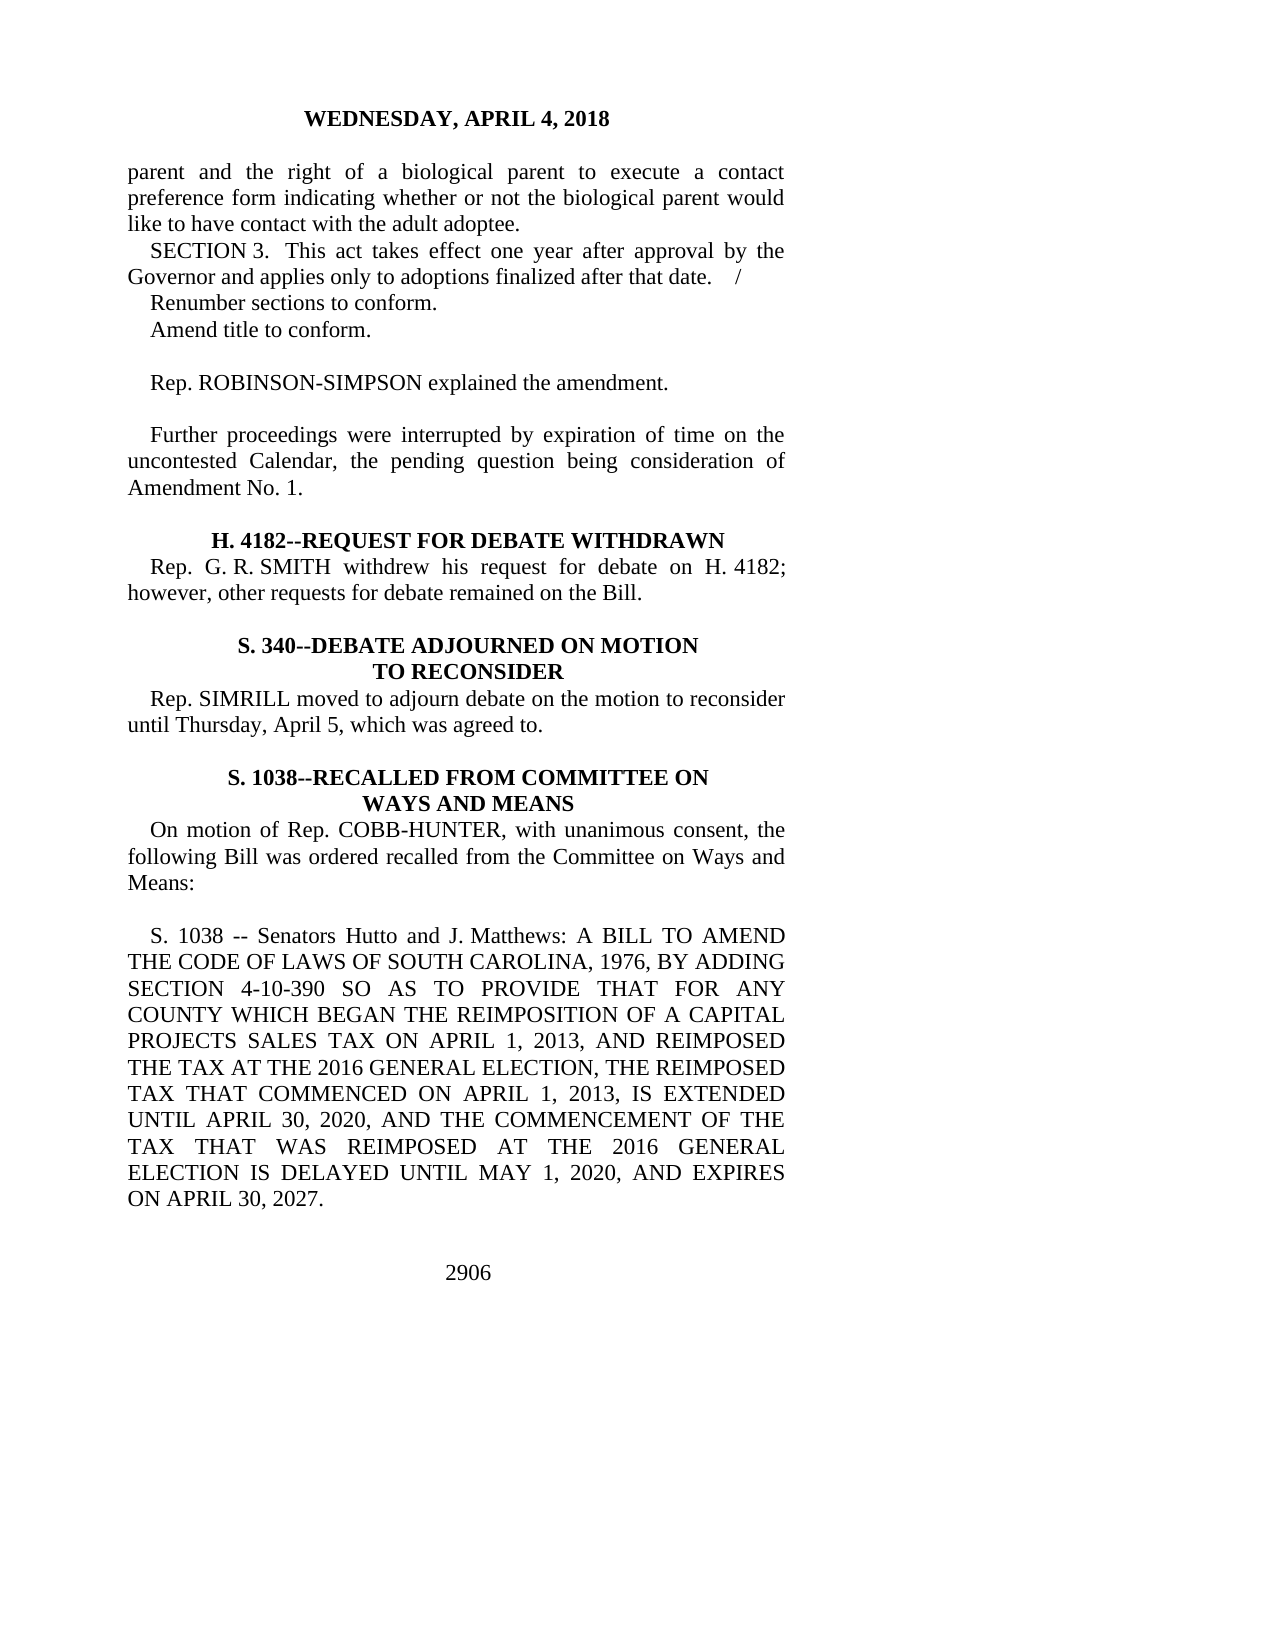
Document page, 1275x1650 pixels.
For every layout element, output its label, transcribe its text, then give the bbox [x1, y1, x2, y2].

text WAYS AND MEANS [127, 790, 786, 817]
text S. 1038 -- Senators Hutto and J. Matthews: A BILL TO AMEND THE CODE OF LAWS OF SOUTH CAROLINA, 1976, BY ADDING SECTION 4-10-390 SO AS TO PROVIDE THAT FOR ANY COUNTY WHICH BEGAN THE REIMPOSITION OF A CAPITAL PROJECTS SALES TAX ON APRIL 1, 2013, AND REIMPOSED THE TAX AT THE 2016 GENERAL ELECTION, THE REIMPOSED TAX THAT COMMENCED ON APRIL 1, 2013, IS EXTENDED UNTIL APRIL 30, 2020, AND THE COMMENCEMENT OF THE TAX THAT WAS REIMPOSED AT THE 2016 GENERAL ELECTION IS DELAYED UNTIL MAY 1, 2020, AND EXPIRES ON APRIL 30, 2027. [127, 922, 786, 1212]
text Amend title to conform. [127, 316, 786, 342]
text S. 340--DEBATE ADJOURNED ON MOTION [127, 632, 786, 658]
text S. 1038--RECALLED FROM COMMITTEE ON [127, 764, 786, 790]
text Rep. G. R. SMITH withdrew his request for debate on H. 4182; however, other requests for debate remained on the Bill. [127, 553, 786, 606]
text On motion of Rep. COBB-HUNTER, with unanimous consent, the following Bill was ordered recalled from the Committee on Ways and Means: [127, 817, 786, 896]
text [127, 158, 786, 237]
text Renumber sections to conform. [127, 289, 786, 316]
text H. 4182--REQUEST FOR DEBATE WITHDRAWN [127, 527, 786, 553]
text TO RECONSIDER [127, 658, 786, 685]
text Further proceedings were interrupted by expiration of time on the uncontested Calendar, the pending question being consideration of Amendment No. 1. [127, 421, 786, 500]
text Rep. ROBINSON-SIMPSON explained the amendment. [127, 368, 786, 395]
text SECTION 3. This act takes effect one year after approval by the Governor and applies only to adoptions finalized after that date. / [127, 237, 786, 289]
text Rep. SIMRILL moved to adjourn debate on the motion to reconsider until Thursday, April 5, which was agreed to. [127, 685, 786, 737]
